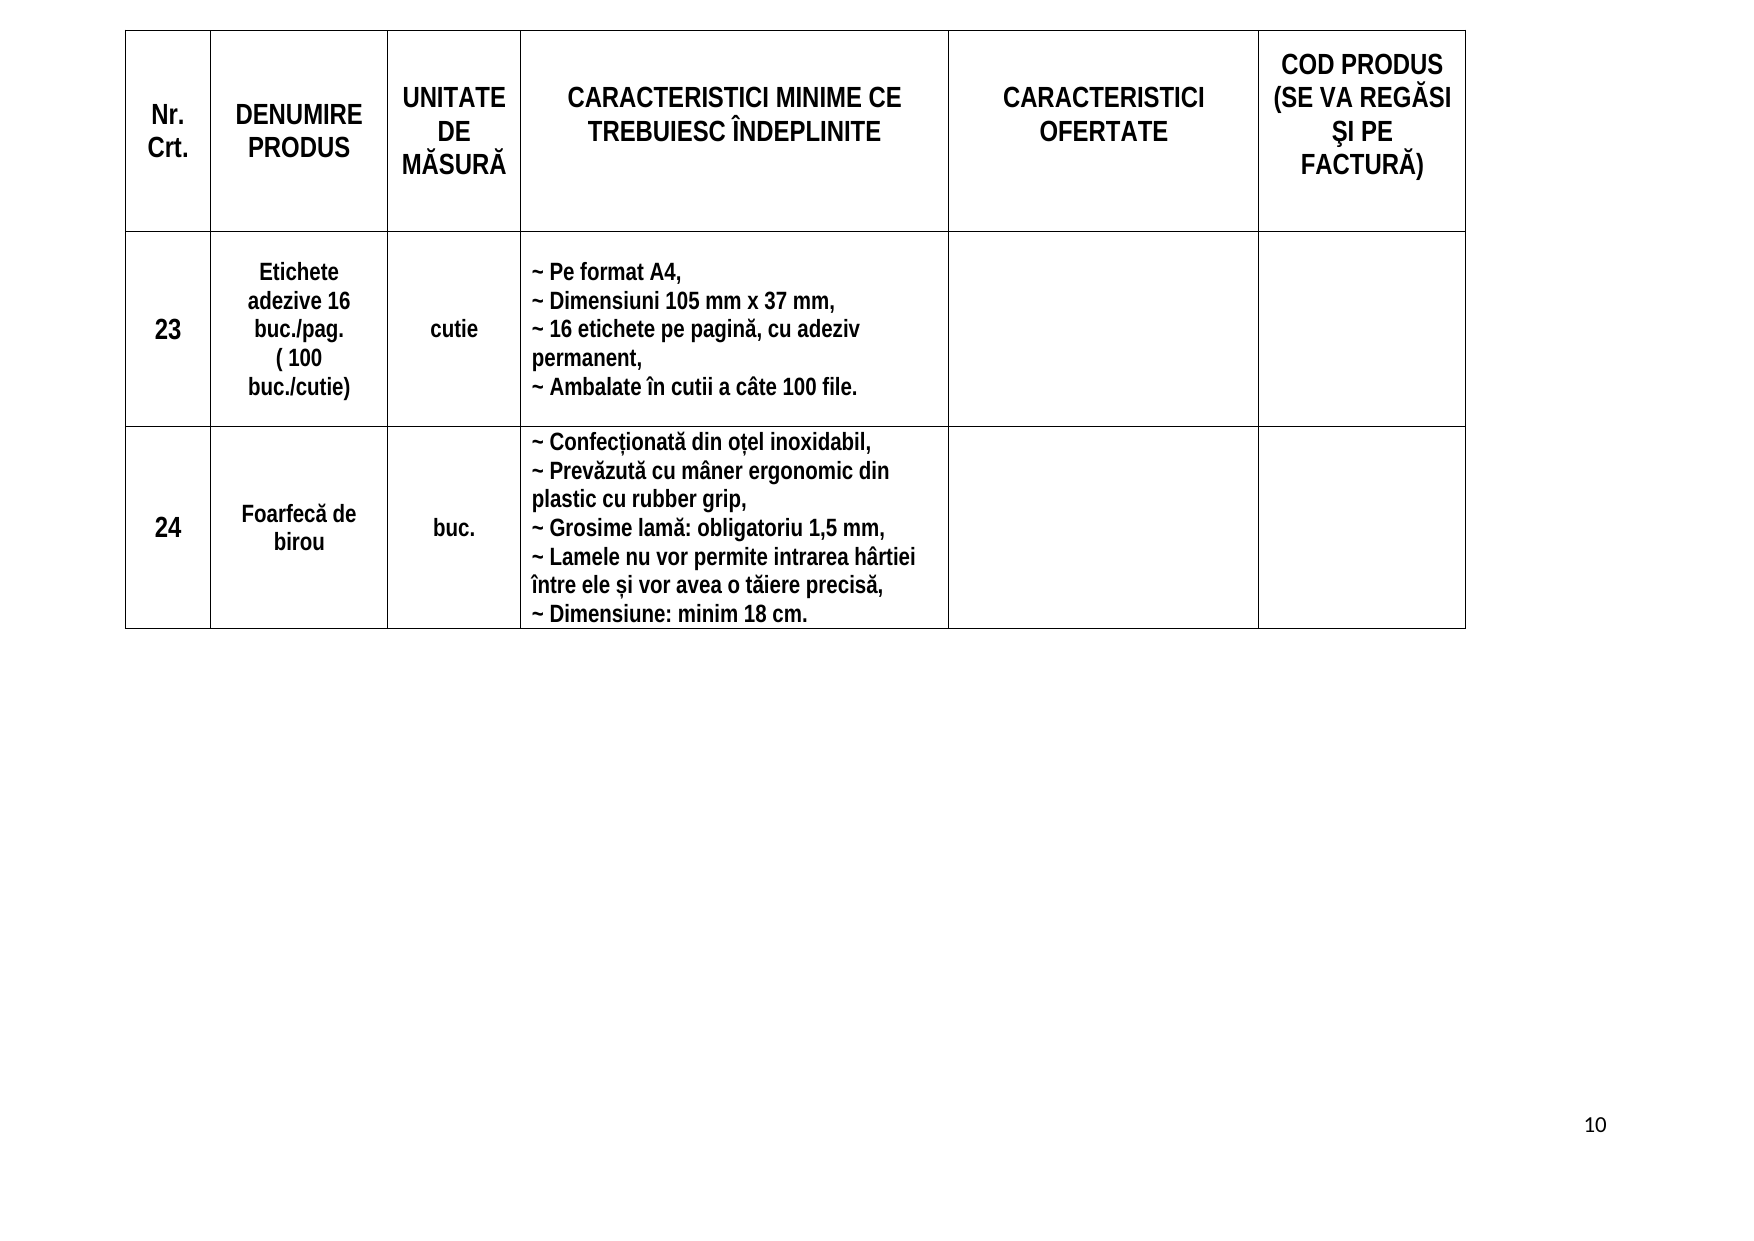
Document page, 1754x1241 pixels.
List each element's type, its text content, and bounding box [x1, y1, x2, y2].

table_cell ~ Pe format A4, ~ Dimensiuni 105 mm x 37 mm, ~ 16 etichete pe pagină, cu adeziv permanent, ~ Ambalate în cutii a câte 100 file. [521, 232, 948, 426]
table_cell Etichete adezive 16 buc./pag. ( 100 buc./cutie) [211, 232, 387, 426]
table_cell 24 [126, 427, 210, 628]
table_header CARACTERISTICI OFERTATE [949, 31, 1258, 231]
table_cell cutie [388, 232, 520, 426]
table_cell Foarfecă de birou [211, 427, 387, 628]
table_header COD PRODUS (SE VA REGĂSI ŞI PE FACTURĂ) [1259, 31, 1465, 231]
table_header UNITATE DE MĂSURĂ [388, 31, 520, 231]
table_cell [1259, 232, 1465, 426]
table_cell [1259, 427, 1465, 628]
table_cell buc. [388, 427, 520, 628]
table_header CARACTERISTICI MINIME CE TREBUIESC ÎNDEPLINITE [521, 31, 948, 231]
table_header Nr. Crt. [126, 31, 210, 231]
table_cell [949, 427, 1258, 628]
table_header DENUMIRE PRODUS [211, 31, 387, 231]
table_cell 23 [126, 232, 210, 426]
table_cell ~ Confecționată din oțel inoxidabil, ~ Prevăzută cu mâner ergonomic din plastic cu rubber grip, ~ Grosime lamă: obligatoriu 1,5 mm, ~ Lamele nu vor permite intrarea hârtiei între ele și vor avea o tăiere precisă, ~ Dimensiune: minim 18 cm. [521, 427, 948, 628]
table_cell [949, 232, 1258, 426]
